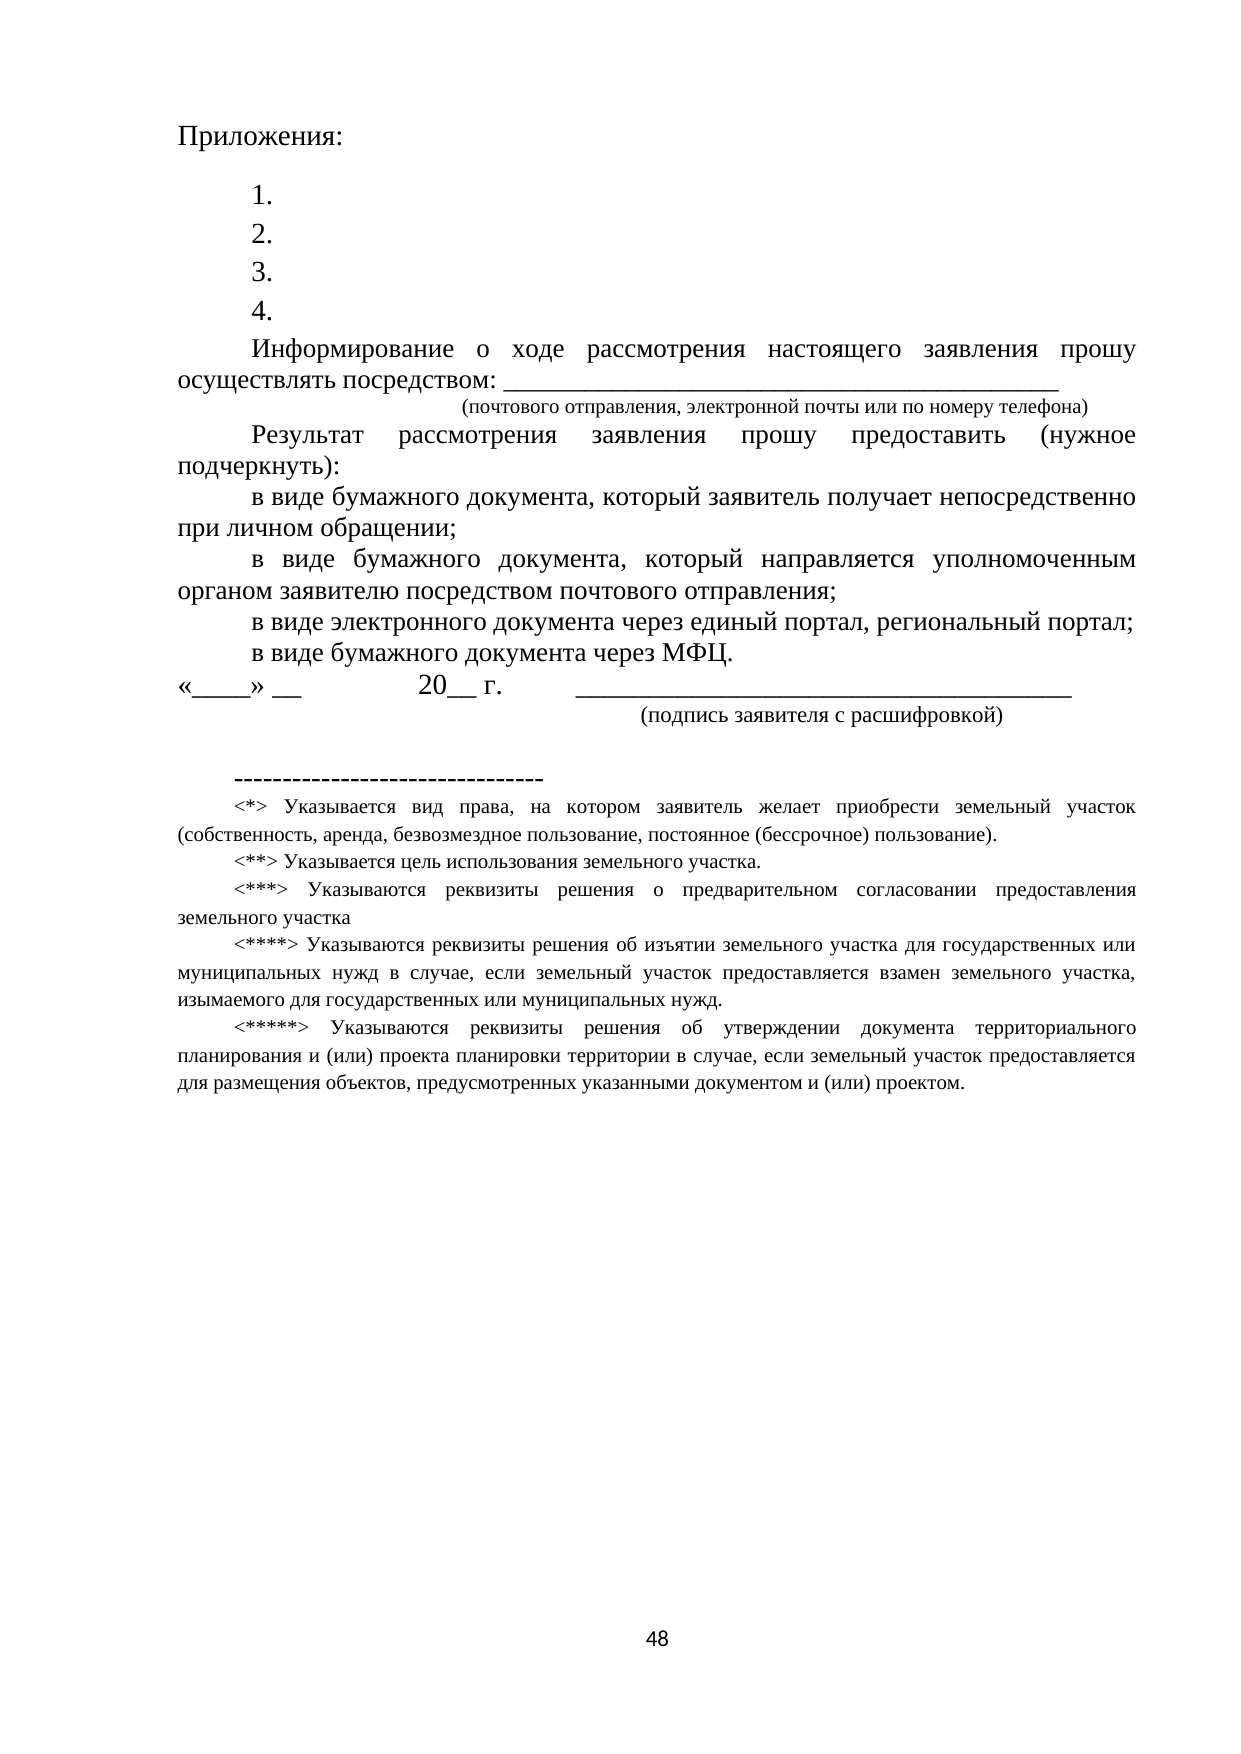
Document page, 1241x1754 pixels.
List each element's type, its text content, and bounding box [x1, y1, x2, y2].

text -------------------------------- [177, 761, 1137, 794]
text <***> Указываются реквизиты решения о предварительном согласовании предоставления земельного участка [177, 877, 1137, 929]
text <*> Указывается вид права, на котором заявитель желает приобрести земельный участок (собственность, аренда, безвозмездное пользование, постоянное (бессрочное) пользование). [177, 794, 1137, 846]
text в виде бумажного документа через МФЦ. [177, 636, 1137, 667]
text 3. [177, 254, 1137, 288]
text Информирование о ходе рассмотрения настоящего заявления прошу осуществлять посредством: _________________________________________ [177, 332, 1137, 394]
text (подпись заявителя с расшифровкой) [177, 701, 1137, 727]
text Результат рассмотрения заявления прошу предоставить (нужное подчеркнуть): [177, 418, 1137, 480]
text <*****> Указываются реквизиты решения об утверждении документа территориального планирования и (или) проекта планировки территории в случае, если земельный участок предоставляется для размещения объектов, предусмотренных указанными документом и (или) проектом. [177, 1015, 1137, 1094]
text «____» __ 20__ г. __________________________________ [177, 667, 1137, 701]
text (почтового отправления, электронной почты или по номеру телефона) [177, 394, 1137, 418]
text 1. [177, 177, 1137, 211]
text в виде бумажного документа, который заявитель получает непосредственно при личном обращении; [177, 480, 1137, 543]
text в виде бумажного документа, который направляется уполномоченным органом заявителю посредством почтового отправления; [177, 543, 1137, 605]
text <****> Указываются реквизиты решения об изъятии земельного участка для государственных или муниципальных нужд в случае, если земельный участок предоставляется взамен земельного участка, изымаемого для государственных или муниципальных нужд. [177, 932, 1137, 1011]
text Приложения: [177, 118, 1137, 152]
text в виде электронного документа через единый портал, региональный портал; [177, 605, 1137, 636]
text 4. [177, 293, 1137, 327]
text <**> Указывается цель использования земельного участка. [177, 849, 1137, 873]
text 2. [177, 216, 1137, 249]
